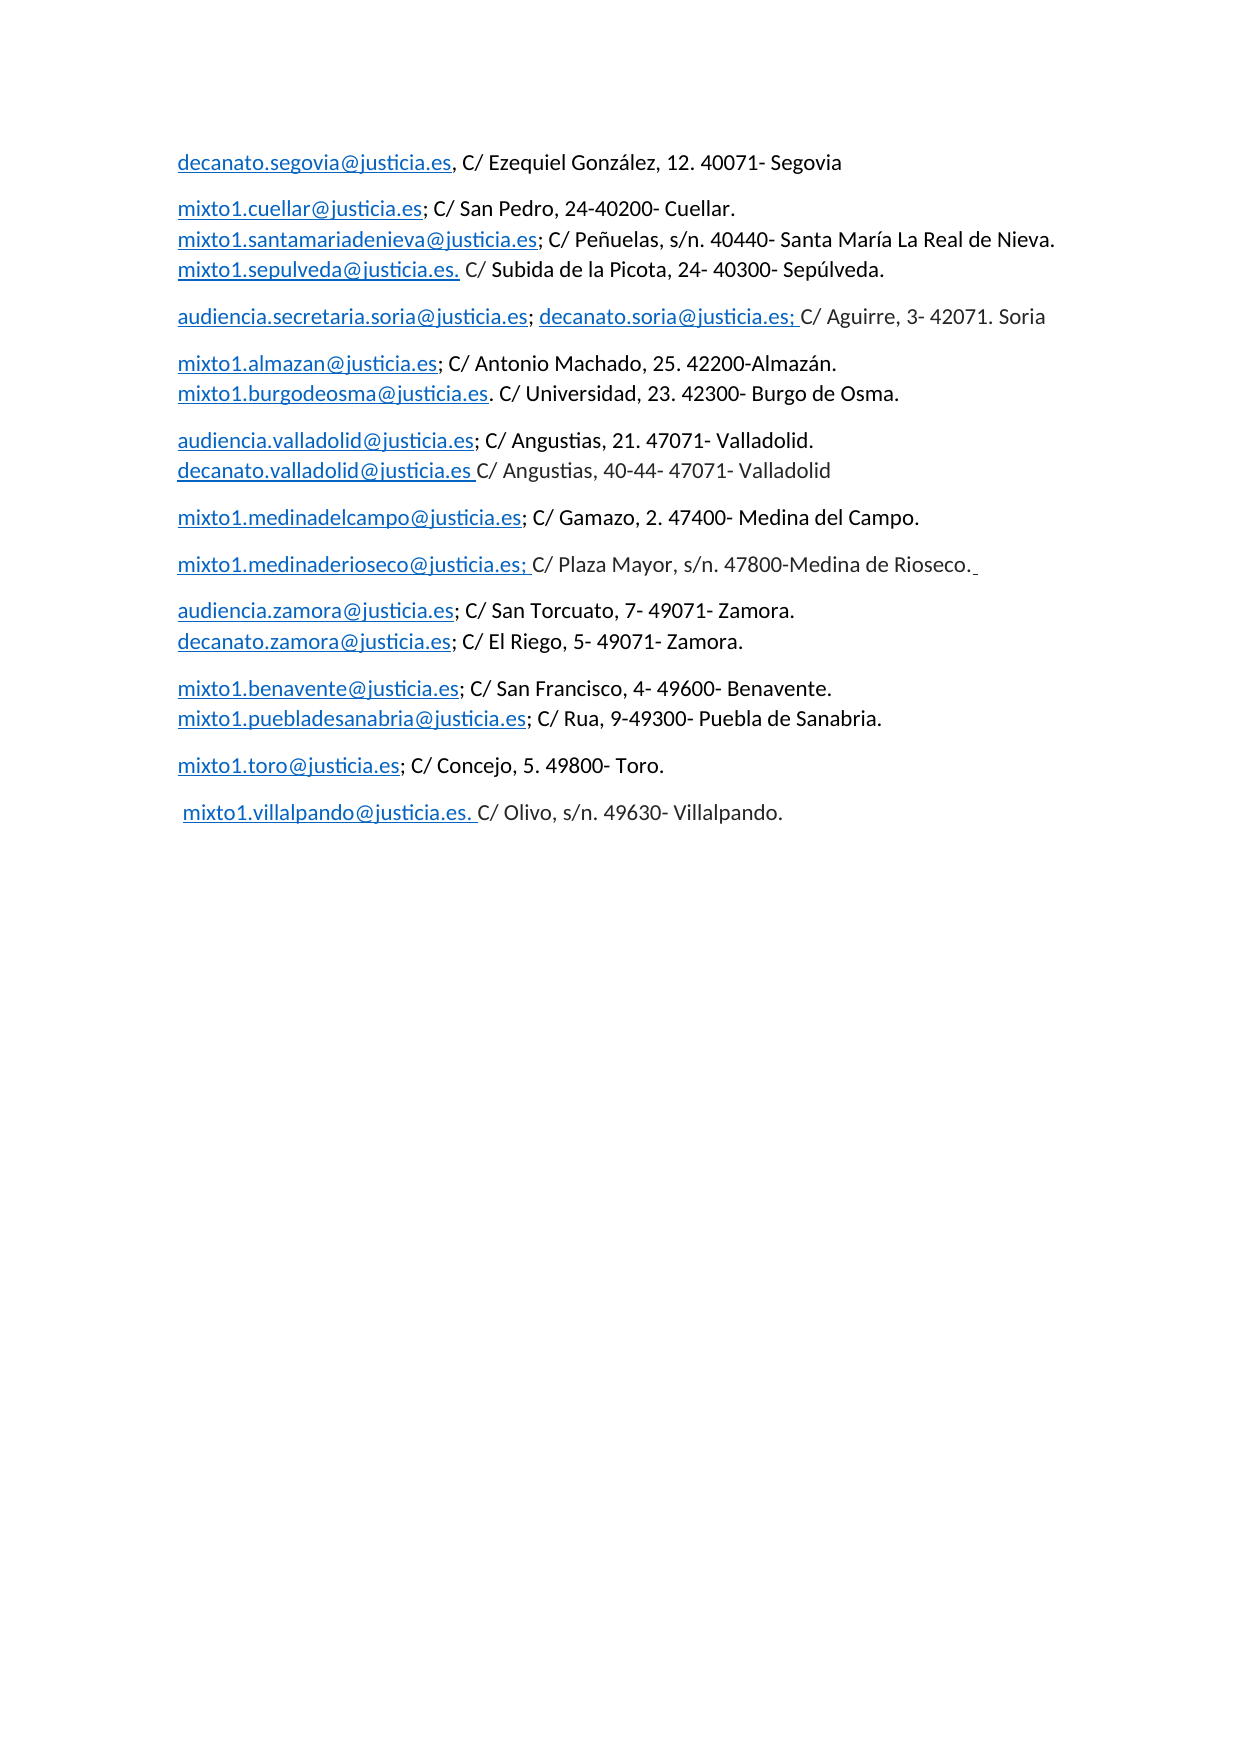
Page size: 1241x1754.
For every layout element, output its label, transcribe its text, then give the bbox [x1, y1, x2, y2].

text mixto1.medinaderioseco@justicia.es; C/ Plaza Mayor, s/n. 47800-Medina de Rioseco. [177, 550, 1063, 578]
text mixto1.medinadelcampo@justicia.es; C/ Gamazo, 2. 47400- Medina del Campo. [177, 503, 1063, 531]
text decanato.segovia@justicia.es, C/ Ezequiel González, 12. 40071- Segovia [177, 148, 1063, 176]
text audiencia.valladolid@justicia.es; C/ Angustias, 21. 47071- Valladolid. decanato.valladolid@justicia.es C/ Angustias, 40-44- 47071- Valladolid [177, 426, 1063, 484]
text audiencia.secretaria.soria@justicia.es; decanato.soria@justicia.es; C/ Aguirre, 3- 42071. Soria [177, 302, 1063, 330]
text mixto1.almazan@justicia.es; C/ Antonio Machado, 25. 42200-Almazán. mixto1.burgodeosma@justicia.es. C/ Universidad, 23. 42300- Burgo de Osma. [177, 349, 1063, 407]
text mixto1.villalpando@justicia.es. C/ Olivo, s/n. 49630- Villalpando. [177, 798, 1063, 826]
text mixto1.toro@justicia.es; C/ Concejo, 5. 49800- Toro. [177, 751, 1063, 779]
text mixto1.cuellar@justicia.es; C/ San Pedro, 24-40200- Cuellar. mixto1.santamariadenieva@justicia.es; C/ Peñuelas, s/n. 40440- Santa María La Real de Nieva. mixto1.sepulveda@justicia.es. C/ Subida de la Picota, 24- 40300- Sepúlveda. [177, 194, 1063, 283]
text mixto1.benavente@justicia.es; C/ San Francisco, 4- 49600- Benavente. mixto1.puebladesanabria@justicia.es; C/ Rua, 9-49300- Puebla de Sanabria. [177, 674, 1063, 732]
text audiencia.zamora@justicia.es; C/ San Torcuato, 7- 49071- Zamora. decanato.zamora@justicia.es; C/ El Riego, 5- 49071- Zamora. [177, 597, 1063, 655]
